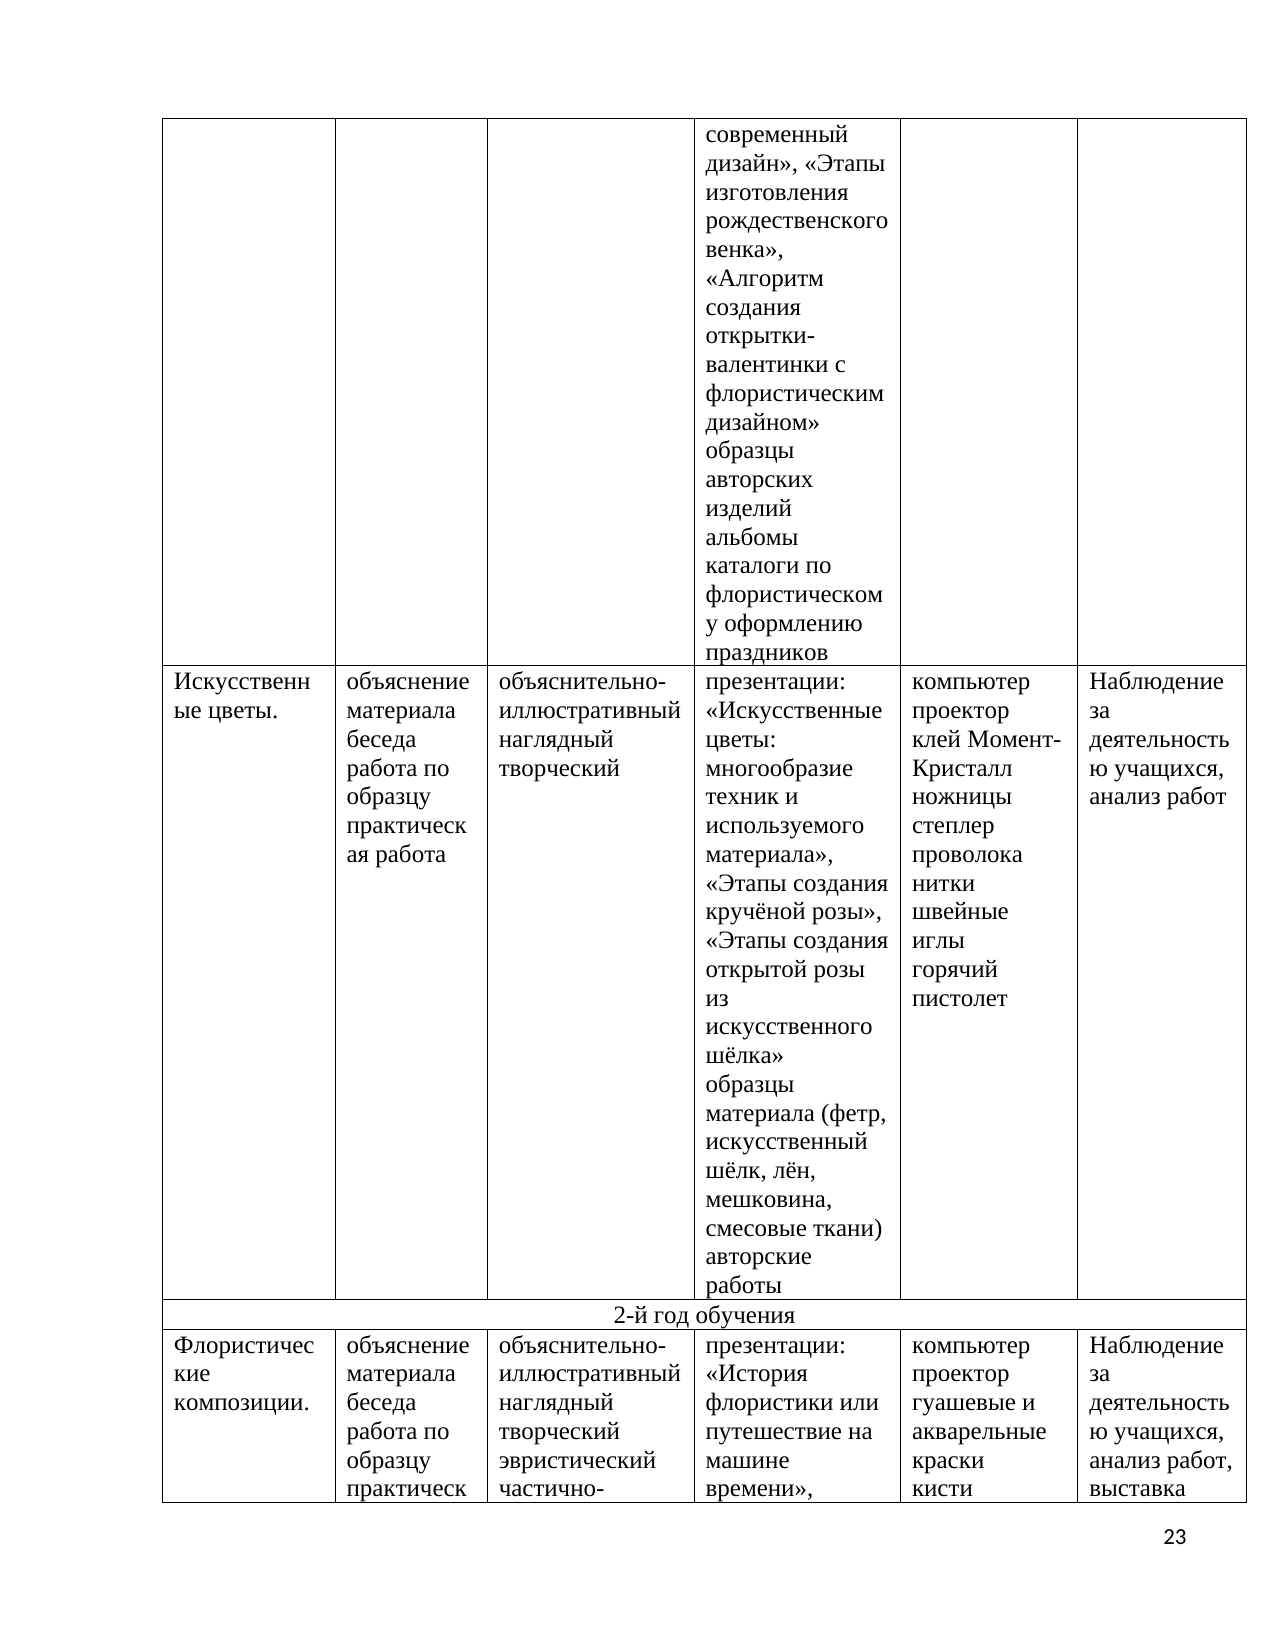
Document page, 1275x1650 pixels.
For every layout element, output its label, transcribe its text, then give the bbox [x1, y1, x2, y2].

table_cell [488, 1330, 694, 1502]
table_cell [1078, 1330, 1246, 1502]
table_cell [695, 1330, 900, 1502]
table_cell Искусственные цветы. [163, 666, 335, 1299]
table_cell объяснительно-иллюстративный наглядный творческий [488, 666, 694, 1299]
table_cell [336, 1330, 487, 1502]
table_cell презентации: «Искусственные цветы: многообразие техник и используемого материала», «Этапы создания кручёной розы», «Этапы создания открытой розы из искусственного шёлка» образцы материала (фетр, искусственный шёлк, лён, мешковина, смесовые ткани) авторские работы [695, 666, 900, 1299]
table_cell Наблюдение за деятельностью учащихся, анализ работ [1078, 666, 1246, 1299]
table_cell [163, 119, 335, 665]
table_cell 2-й год обучения [163, 1300, 1246, 1329]
table_cell компьютер проектор клей Момент-Кристалл ножницы степлер проволока нитки швейные иглы горячий пистолет [901, 666, 1077, 1299]
table_cell объяснение материала беседа работа по образцу практическая работа [336, 666, 487, 1299]
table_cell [695, 119, 900, 665]
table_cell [488, 119, 694, 665]
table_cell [901, 1330, 1077, 1502]
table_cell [163, 1330, 335, 1502]
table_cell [336, 119, 487, 665]
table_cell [1078, 119, 1246, 665]
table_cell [901, 119, 1077, 665]
